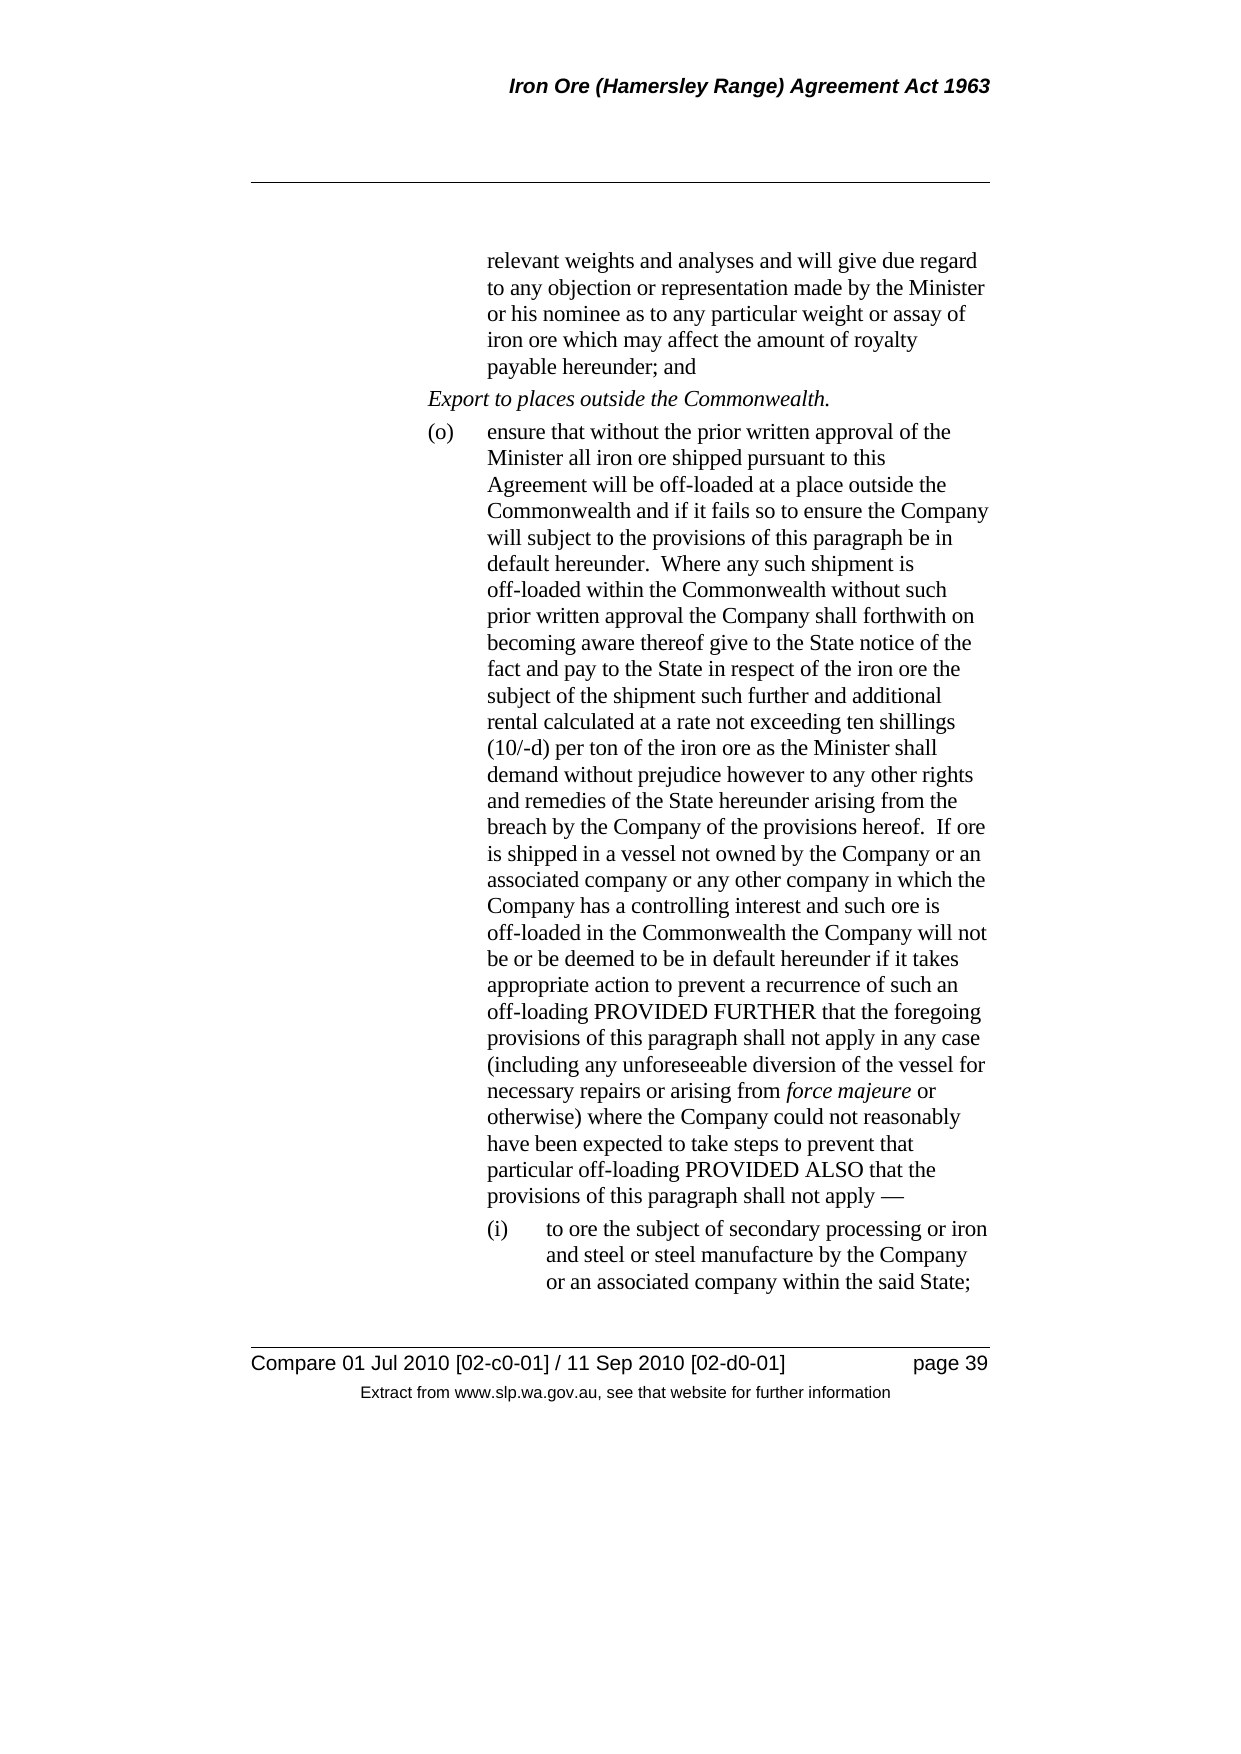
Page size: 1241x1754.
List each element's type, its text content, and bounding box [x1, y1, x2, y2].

text (i) to ore the subject of secondary processing or iron and steel or steel manufacture by the Company or an associated company within the said State; [251, 1215, 990, 1294]
text Export to places outside the Commonwealth. [251, 386, 990, 412]
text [251, 247, 990, 379]
text (o) ensure that without the prior written approval of the Minister all iron ore shipped pursuant to this Agreement will be off-loaded at a place outside the Commonwealth and if it fails so to ensure the Company will subject to the provisions of this paragraph be in default hereunder. Where any such shipment is off-loaded within the Commonwealth without such prior written approval the Company shall forthwith on becoming aware thereof give to the State notice of the fact and pay to the State in respect of the iron ore the subject of the shipment such further and additional rental calculated at a rate not exceeding ten shillings (10/-d) per ton of the iron ore as the Minister shall demand without prejudice however to any other rights and remedies of the State hereunder arising from the breach by the Company of the provisions hereof. If ore is shipped in a vessel not owned by the Company or an associated company or any other company in which the Company has a controlling interest and such ore is off-loaded in the Commonwealth the Company will not be or be deemed to be in default hereunder if it takes appropriate action to prevent a recurrence of such an off-loading PROVIDED FURTHER that the foregoing provisions of this paragraph shall not apply in any case (including any unforeseeable diversion of the vessel for necessary repairs or arising from force majeure or otherwise) where the Company could not reasonably have been expected to take steps to prevent that particular off-loading PROVIDED ALSO that the provisions of this paragraph shall not apply — [251, 418, 990, 1209]
